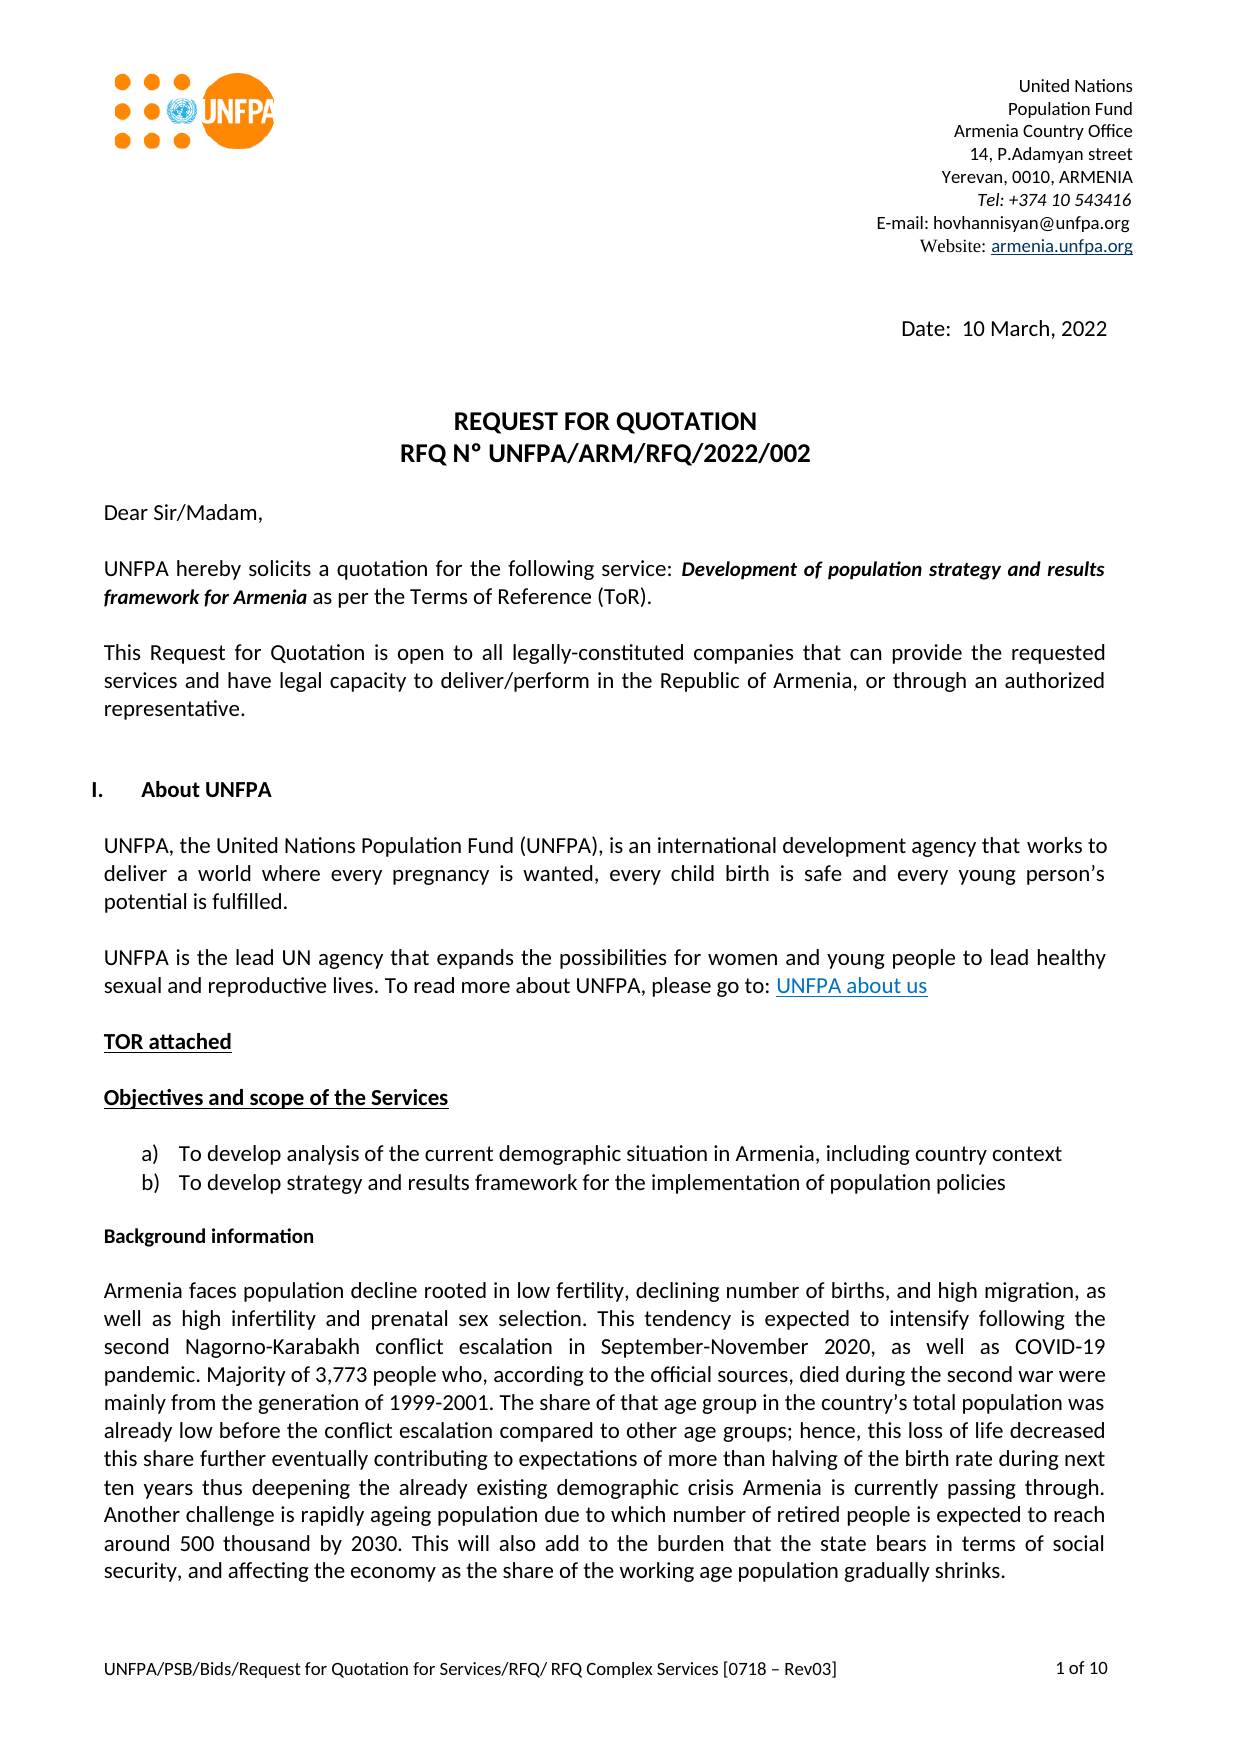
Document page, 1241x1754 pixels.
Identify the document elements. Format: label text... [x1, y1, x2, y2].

text This Request for Quotation is open to all legally-constituted companies that can provide the requested services and have legal capacity to deliver/perform in the Republic of Armenia, or through an authorized representative. [103, 638, 1107, 722]
text Armenia faces population decline rooted in low fertility, declining number of births, and high migration, as well as high infertility and prenatal sex selection. This tendency is expected to intensify following the second Nagorno-Karabakh conflict escalation in September-November 2020, as well as COVID-19 pandemic. Majority of 3,773 people who, according to the official sources, died during the second war were mainly from the generation of 1999-2001. The share of that age group in the country’s total population was already low before the conflict escalation compared to other age groups; hence, this loss of life decreased this share further eventually contributing to expectations of more than halving of the birth rate during next ten years thus deepening the already existing demographic crisis Armenia is currently passing through. Another challenge is rapidly ageing population due to which number of retired people is expected to reach around 500 thousand by 2030. This will also add to the burden that the state bears in terms of social security, and affecting the economy as the share of the working age population gradually shrinks. [103, 1276, 1107, 1585]
text Background information [103, 1224, 1107, 1249]
text REQUEST FOR QUOTATION [103, 404, 1107, 437]
list To develop analysis of the current demographic situation in Armenia, including country context [141, 1139, 1107, 1168]
text TOR attached [103, 1027, 1107, 1056]
text Objectives and scope of the Services [103, 1083, 1107, 1112]
text Date: 10 March, 2022 [103, 314, 1107, 343]
picture [114, 73, 274, 149]
text RFQ Nº UNFPA/ARM/RFQ/2022/002 [103, 437, 1107, 470]
text Dear Sir/Madam, [103, 498, 1107, 526]
text UNFPA is the lead UN agency that expands the possibilities for women and young people to lead healthy sexual and reproductive lives. To read more about UNFPA, please go to: UNFPA about us [103, 943, 1107, 999]
list About UNFPA [103, 775, 1107, 803]
list To develop strategy and results framework for the implementation of population policies [141, 1168, 1107, 1196]
text UNFPA hereby solicits a quotation for the following service: Development of population strategy and results framework for Armenia as per the Terms of Reference (ToR). [103, 554, 1107, 610]
text UNFPA, the United Nations Population Fund (UNFPA), is an international development agency that works to deliver a world where every pregnancy is wanted, every child birth is safe and every young person’s potential is fulfilled. [103, 831, 1107, 915]
